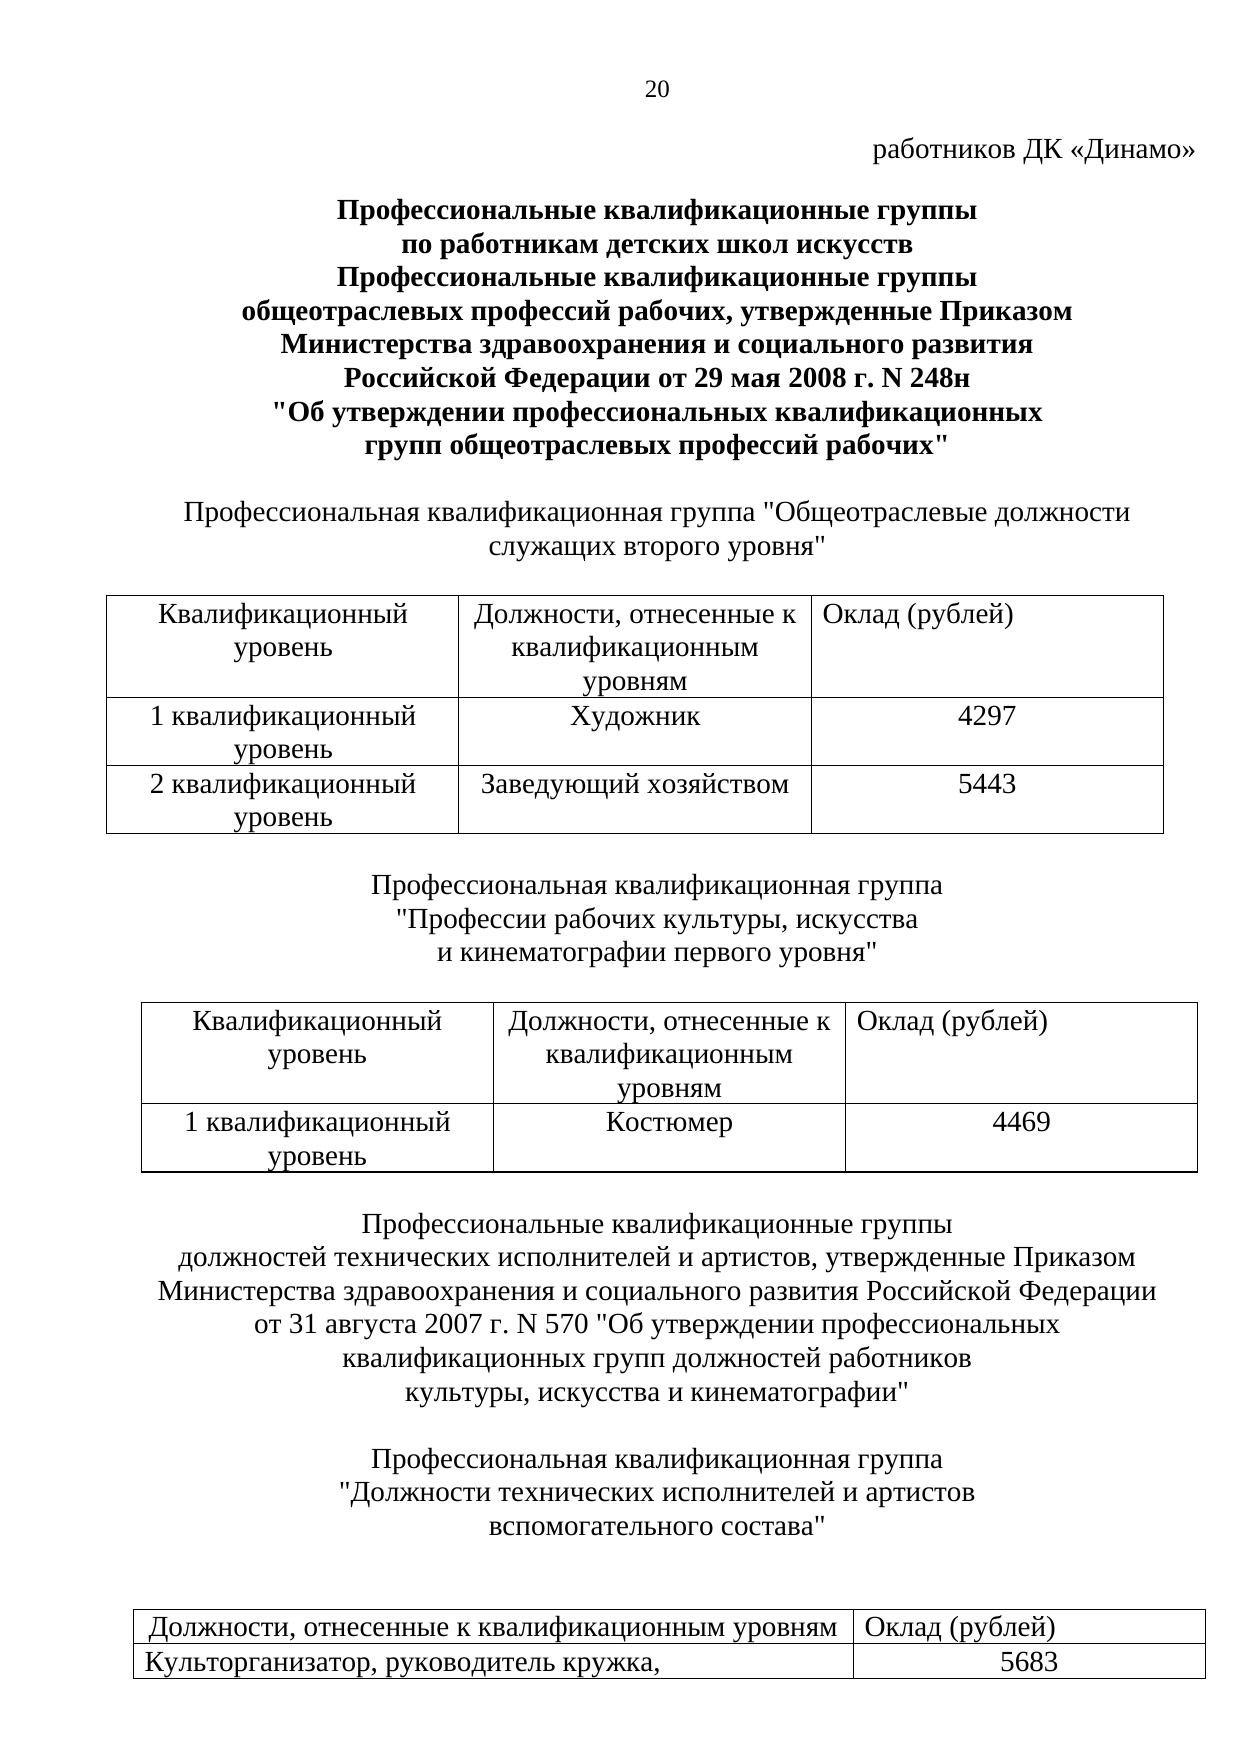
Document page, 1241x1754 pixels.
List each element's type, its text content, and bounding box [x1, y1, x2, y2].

table_header Квалификационный уровень [142, 1003, 493, 1103]
table_header Должности, отнесенные к квалификационным уровням [134, 1610, 853, 1643]
text работников ДК «Динамо» [118, 131, 1196, 165]
table_header Оклад (рублей) [854, 1610, 1205, 1643]
text Профессиональные квалификационные группы [118, 1206, 1196, 1239]
text Профессиональная квалификационная группа "Общеотраслевые должности служащих второго уровня" [118, 494, 1196, 561]
text Профессиональные квалификационные группы [118, 192, 1196, 226]
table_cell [134, 1644, 853, 1678]
table_cell Костюмер [494, 1104, 845, 1171]
text от 31 августа 2007 г. N 570 "Об утверждении профессиональных [118, 1307, 1196, 1340]
table_cell Заведующий хозяйством [459, 766, 811, 833]
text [118, 1441, 1196, 1474]
table_cell 4469 [846, 1104, 1197, 1171]
text "Должности технических исполнителей и артистов [118, 1474, 1196, 1508]
text вспомогательного состава" [118, 1508, 1196, 1541]
table_cell 2 квалификационный уровень [107, 766, 458, 833]
table_cell 1 квалификационный уровень [107, 698, 458, 765]
text общеотраслевых профессий рабочих, утвержденные Приказом [118, 293, 1196, 327]
text культуры, искусства и кинематографии" [118, 1374, 1196, 1407]
table_header Должности, отнесенные к квалификационным уровням [494, 1003, 845, 1103]
table_header Оклад (рублей) [812, 596, 1163, 697]
text Профессиональная квалификационная группа [118, 867, 1196, 901]
table_cell 5443 [812, 766, 1163, 833]
table_header Квалификационный уровень [107, 596, 458, 697]
text квалификационных групп должностей работников [118, 1340, 1196, 1374]
text "Об утверждении профессиональных квалификационных [118, 394, 1196, 427]
text групп общеотраслевых профессий рабочих" [118, 427, 1196, 461]
text должностей технических исполнителей и артистов, утвержденные Приказом Министерства здравоохранения и социального развития Российской Федерации [118, 1239, 1196, 1307]
table_cell 1 квалификационный уровень [142, 1104, 493, 1171]
table_cell 5683 [854, 1644, 1205, 1678]
table_cell 4297 [812, 698, 1163, 765]
text Профессиональные квалификационные группы [118, 259, 1196, 293]
text "Профессии рабочих культуры, искусства [118, 901, 1196, 934]
text Министерства здравоохранения и социального развития [118, 327, 1196, 360]
table_cell Художник [459, 698, 811, 765]
text и кинематографии первого уровня" [118, 934, 1196, 968]
table_header Должности, отнесенные к квалификационным уровням [459, 596, 811, 697]
text Российской Федерации от 29 мая 2008 г. N 248н [118, 360, 1196, 394]
table_header Оклад (рублей) [846, 1003, 1197, 1103]
text по работникам детских школ искусств [118, 226, 1196, 259]
